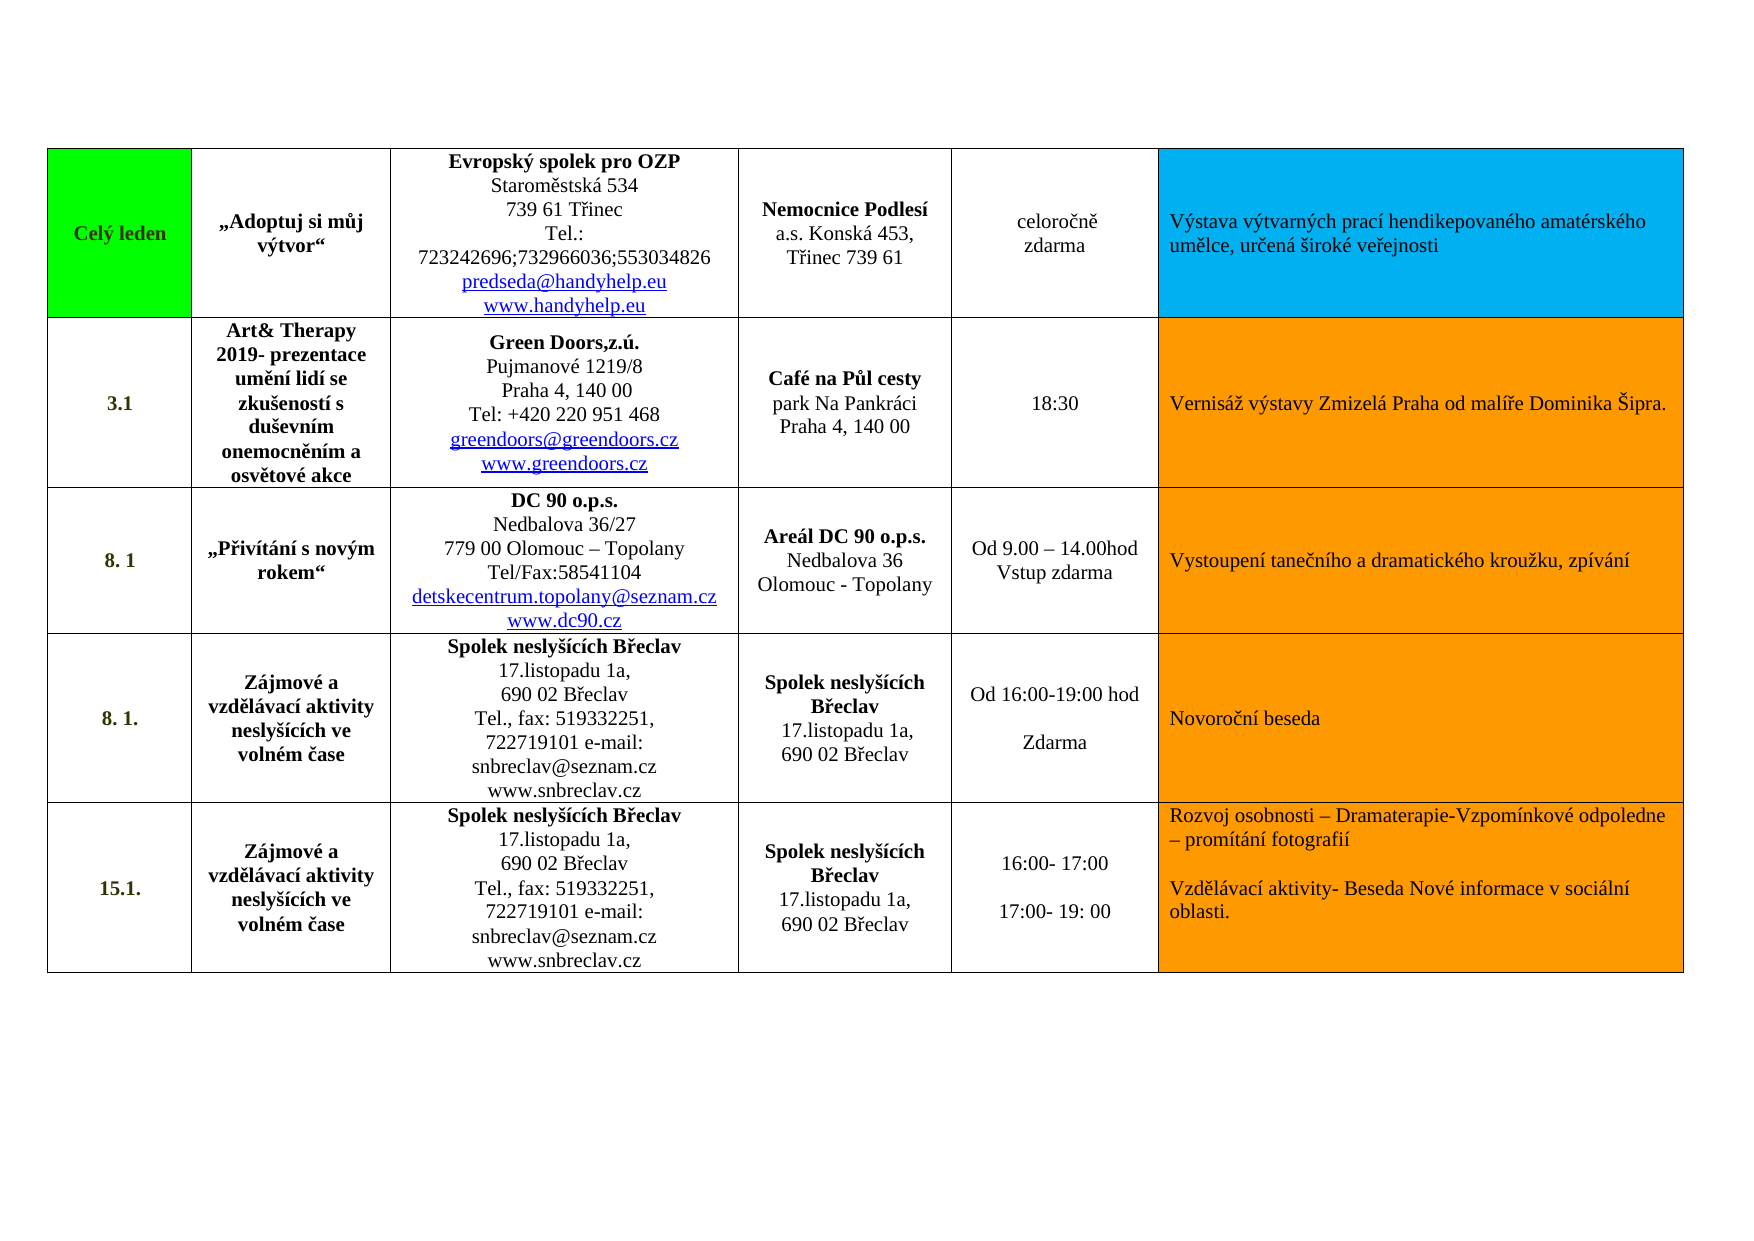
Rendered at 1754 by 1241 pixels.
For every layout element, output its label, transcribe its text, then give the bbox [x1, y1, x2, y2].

table_cell 15.1. [48, 803, 191, 972]
table_cell Vernisáž výstavy Zmizelá Praha od malíře Dominika Šipra. [1159, 318, 1683, 487]
table_cell 18:30 [952, 318, 1158, 487]
table_cell Café na Půl cesty park Na Pankráci Praha 4, 140 00 [739, 318, 951, 487]
table_cell Nemocnice Podlesí a.s. Konská 453, Třinec 739 61 [739, 149, 951, 317]
table_cell Od 16:00-19:00 hod Zdarma [952, 634, 1158, 802]
table_cell 3.1 [48, 318, 191, 487]
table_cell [192, 803, 390, 972]
table_cell 8. 1. [48, 634, 191, 802]
table_cell Areál DC 90 o.p.s. Nedbalova 36 Olomouc - Topolany [739, 488, 951, 633]
table_cell Spolek neslyšících Břeclav 17.listopadu 1a, 690 02 Břeclav Tel., fax: 519332251, 722719101 e-mail: snbreclav@seznam.cz www.snbreclav.cz [391, 634, 738, 802]
table_cell Spolek neslyšících Břeclav 17.listopadu 1a, 690 02 Břeclav [739, 634, 951, 802]
table_cell Celý leden [48, 149, 191, 317]
table_cell DC 90 o.p.s. Nedbalova 36/27 779 00 Olomouc – Topolany Tel/Fax:58541104 detskecentrum.topolany@seznam.cz www.dc90.cz [391, 488, 738, 633]
table_cell „Adoptuj si můj výtvor“ [192, 149, 390, 317]
table_cell Spolek neslyšících Břeclav 17.listopadu 1a, 690 02 Břeclav Tel., fax: 519332251, 722719101 e-mail: snbreclav@seznam.cz www.snbreclav.cz [391, 803, 738, 972]
table_cell Evropský spolek pro OZP Staroměstská 534 739 61 Třinec Tel.: 723242696;732966036;553034826 predseda@handyhelp.eu www.handyhelp.eu [391, 149, 738, 317]
table_cell „Přivítání s novým rokem“ [192, 488, 390, 633]
table_cell celoročně zdarma [952, 149, 1158, 317]
table_cell Green Doors,z.ú. Pujmanové 1219/8 Praha 4, 140 00 Tel: +420 220 951 468 greendoors@greendoors.cz www.greendoors.cz [391, 318, 738, 487]
table_cell Vystoupení tanečního a dramatického kroužku, zpívání [1159, 488, 1683, 633]
table_cell Spolek neslyšících Břeclav 17.listopadu 1a, 690 02 Břeclav [739, 803, 951, 972]
table_cell Zájmové a vzdělávací aktivity neslyšících ve volném čase [192, 634, 390, 802]
table_cell Rozvoj osobnosti – Dramaterapie-Vzpomínkové odpoledne – promítání fotografií Vzdělávací aktivity- Beseda Nové informace v sociální oblasti. [1159, 803, 1683, 972]
table_cell 16:00- 17:00 17:00- 19: 00 [952, 803, 1158, 972]
table_cell Od 9.00 – 14.00hod Vstup zdarma [952, 488, 1158, 633]
table_cell Novoroční beseda [1159, 634, 1683, 802]
table_cell Výstava výtvarných prací hendikepovaného amatérského umělce, určená široké veřejnosti [1159, 149, 1683, 317]
table_cell 8. 1 [48, 488, 191, 633]
table_cell Art& Therapy 2019- prezentace umění lidí se zkušeností s duševním onemocněním a osvětové akce [192, 318, 390, 487]
